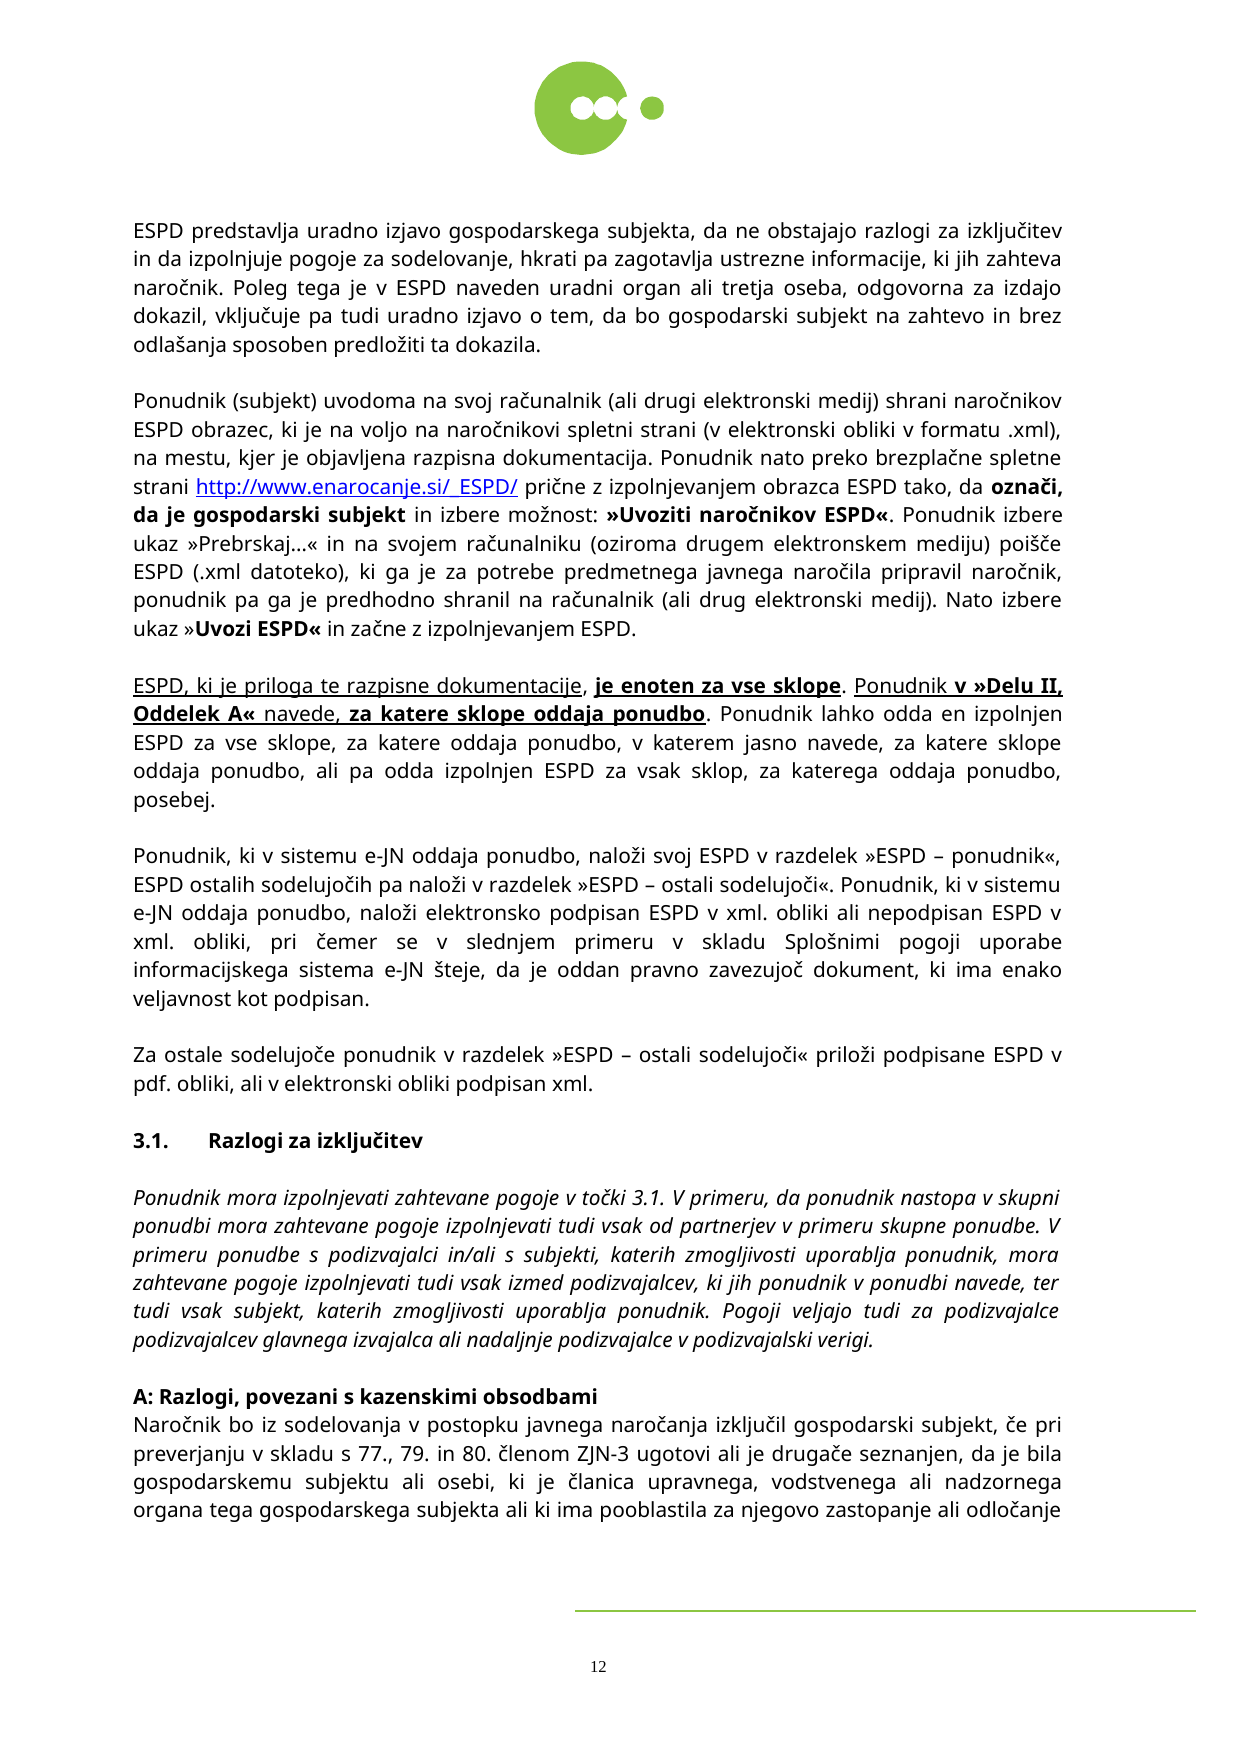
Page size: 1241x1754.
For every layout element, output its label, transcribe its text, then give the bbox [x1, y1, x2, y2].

text Za ostale sodelujoče ponudnik v razdelek »ESPD – ostali sodelujoči« priloži podpisane ESPD v pdf. obliki, ali v elektronski obliki podpisan xml. [133, 1041, 1063, 1097]
text A: Razlogi, povezani s kazenskimi obsodbami [133, 1382, 1063, 1410]
text ESPD predstavlja uradno izjavo gospodarskega subjekta, da ne obstajajo razlogi za izključitev in da izpolnjuje pogoje za sodelovanje, hkrati pa zagotavlja ustrezne informacije, ki jih zahteva naročnik. Poleg tega je v ESPD naveden uradni organ ali tretja oseba, odgovorna za izdajo dokazil, vključuje pa tudi uradno izjavo o tem, da bo gospodarski subjekt na zahtevo in brez odlašanja sposoben predložiti ta dokazila. [133, 216, 1063, 358]
text Ponudnik, ki v sistemu e-JN oddaja ponudbo, naloži svoj ESPD v razdelek »ESPD – ponudnik«, ESPD ostalih sodelujočih pa naloži v razdelek »ESPD – ostali sodelujoči«. Ponudnik, ki v sistemu e-JN oddaja ponudbo, naloži elektronsko podpisan ESPD v xml. obliki ali nepodpisan ESPD v xml. obliki, pri čemer se v slednjem primeru v skladu Splošnimi pogoji uporabe informacijskega sistema e-JN šteje, da je oddan pravno zavezujoč dokument, ki ima enako veljavnost kot podpisan. [133, 842, 1063, 1012]
text ESPD, ki je priloga te razpisne dokumentacije, je enoten za vse sklope. Ponudnik v »Delu II, Oddelek A« navede, za katere sklope oddaja ponudbo. Ponudnik lahko odda en izpolnjen ESPD za vse sklope, za katere oddaja ponudbo, v katerem jasno navede, za katere sklope oddaja ponudbo, ali pa odda izpolnjen ESPD za vsak sklop, za katerega oddaja ponudbo, posebej. [133, 671, 1063, 813]
text Ponudnik (subjekt) uvodoma na svoj računalnik (ali drugi elektronski medij) shrani naročnikov ESPD obrazec, ki je na voljo na naročnikovi spletni strani (v elektronski obliki v formatu .xml), na mestu, kjer je objavljena razpisna dokumentacija. Ponudnik nato preko brezplačne spletne strani http://www.enarocanje.si/_ESPD/ prične z izpolnjevanjem obrazca ESPD tako, da označi, da je gospodarski subjekt in izbere možnost: »Uvoziti naročnikov ESPD«. Ponudnik izbere ukaz »Prebrskaj…« in na svojem računalniku (oziroma drugem elektronskem mediju) poišče ESPD (.xml datoteko), ki ga je za potrebe predmetnega javnega naročila pripravil naročnik, ponudnik pa ga je predhodno shranil na računalnik (ali drug elektronski medij). Nato izbere ukaz »Uvozi ESPD« in začne z izpolnjevanjem ESPD. [133, 387, 1063, 642]
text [133, 1410, 1063, 1524]
text Ponudnik mora izpolnjevati zahtevane pogoje v točki 3.1. V primeru, da ponudnik nastopa v skupni ponudbi mora zahtevane pogoje izpolnjevati tudi vsak od partnerjev v primeru skupne ponudbe. V primeru ponudbe s podizvajalci in/ali s subjekti, katerih zmogljivosti uporablja ponudnik, mora zahtevane pogoje izpolnjevati tudi vsak izmed podizvajalcev, ki jih ponudnik v ponudbi navede, ter tudi vsak subjekt, katerih zmogljivosti uporablja ponudnik. Pogoji veljajo tudi za podizvajalce podizvajalcev glavnega izvajalca ali nadaljnje podizvajalce v podizvajalski verigi. [133, 1183, 1063, 1353]
list Razlogi za izključitev [133, 1126, 1063, 1154]
